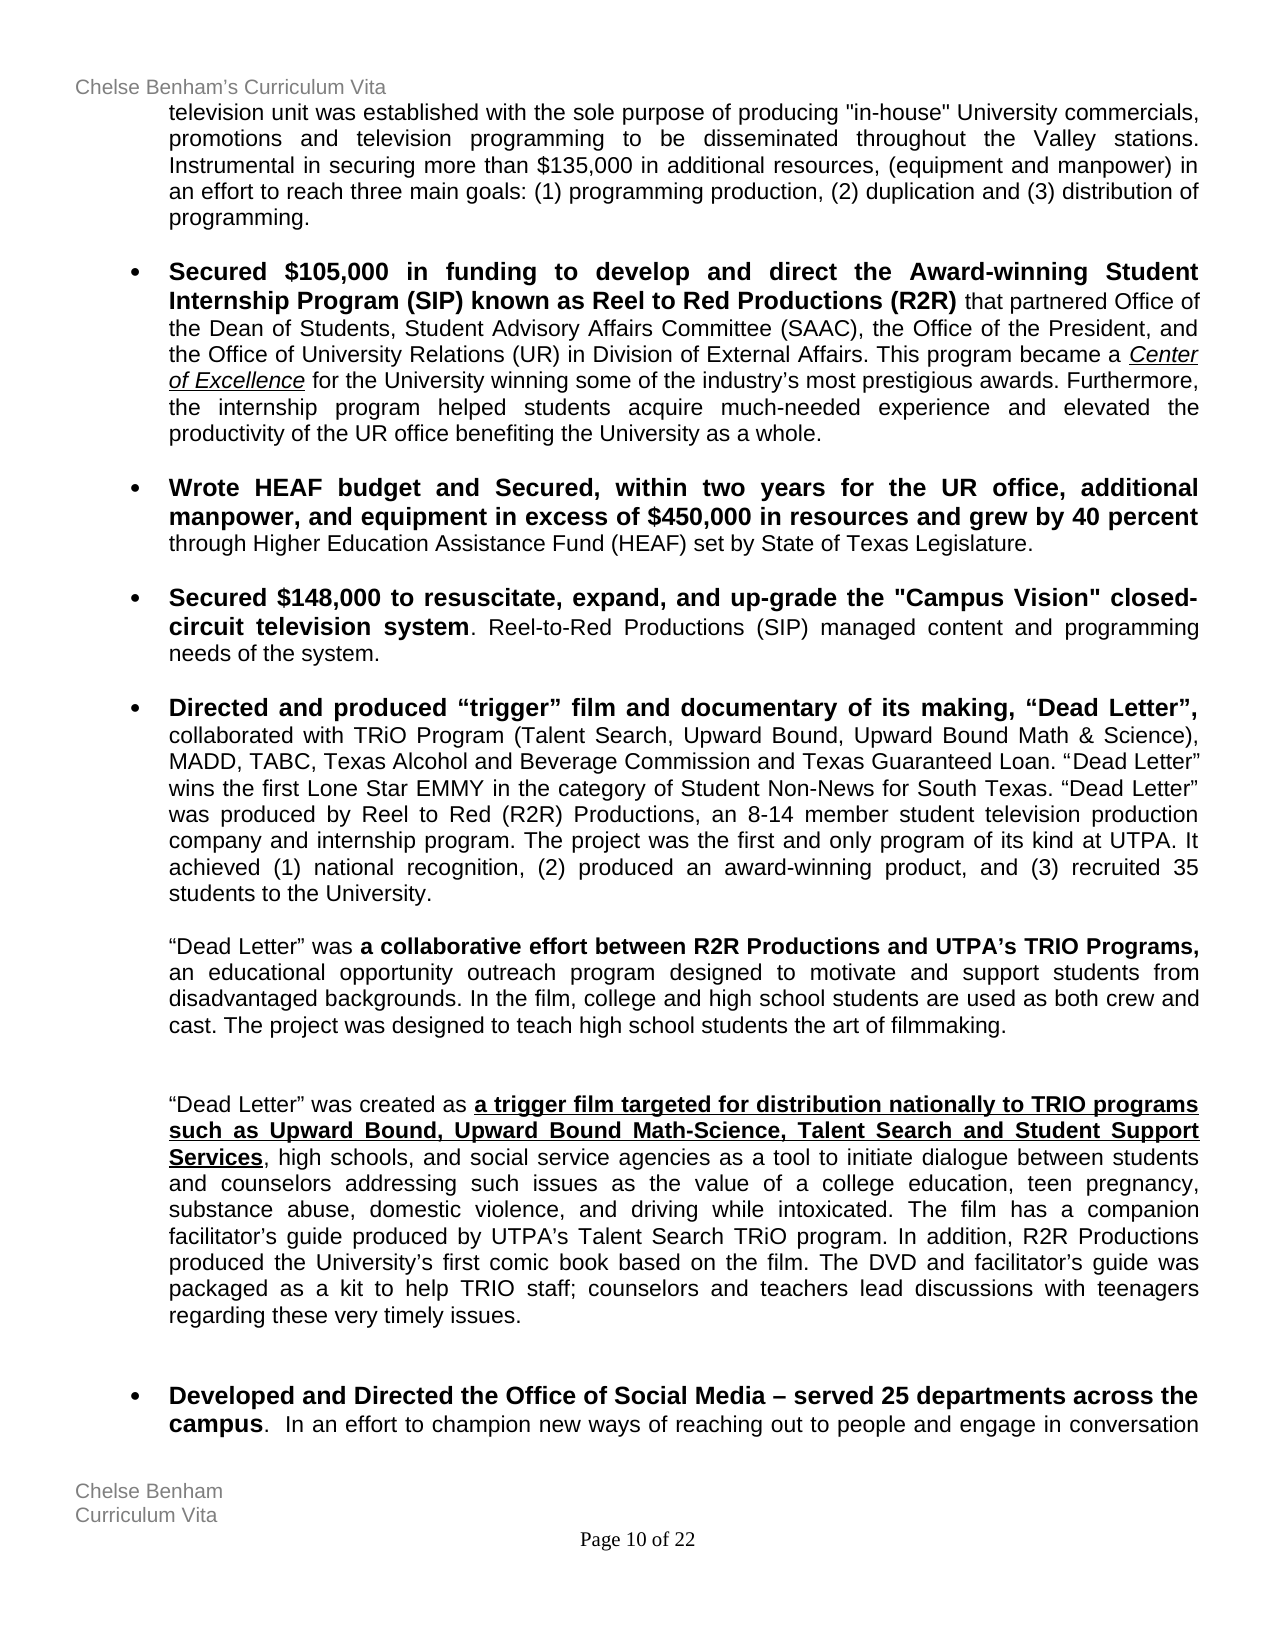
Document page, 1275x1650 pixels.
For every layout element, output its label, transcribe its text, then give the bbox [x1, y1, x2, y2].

list Directed and produced “trigger” film and documentary of its making, “Dead Letter”, collaborated with TRiO Program (Talent Search, Upward Bound, Upward Bound Math & Science), MADD, TABC, Texas Alcohol and Beverage Commission and Texas Guaranteed Loan. “Dead Letter” wins the first Lone Star EMMY in the category of Student Non-News for South Texas. “Dead Letter” was produced by Reel to Red (R2R) Productions, an 8-14 member student television production company and internship program. The project was the first and only program of its kind at UTPA. It achieved (1) national recognition, (2) produced an award-winning product, and (3) recruited 35 students to the University. [131, 693, 1200, 906]
list Secured $148,000 to resuscitate, expand, and up-grade the "Campus Vision" closed-circuit television system. Reel-to-Red Productions (SIP) managed content and programming needs of the system. [131, 583, 1200, 667]
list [131, 99, 1200, 231]
text “Dead Letter” was created as a trigger film targeted for distribution nationally to TRIO programs such as Upward Bound, Upward Bound Math-Science, Talent Search and Student Support Services, high schools, and social service agencies as a tool to initiate dialogue between students and counselors addressing such issues as the value of a college education, teen pregnancy, substance abuse, domestic violence, and driving while intoxicated. The film has a companion facilitator’s guide produced by UTPA’s Talent Search TRiO program. In addition, R2R Productions produced the University’s first comic book based on the film. The DVD and facilitator’s guide was packaged as a kit to help TRIO staff; counselors and teachers lead discussions with teenagers regarding these very timely issues. [169, 1091, 1200, 1140]
text “Dead Letter” was a collaborative effort between R2R Productions and UTPA’s TRIO Programs, an educational opportunity outreach program designed to motivate and support students from disadvantaged backgrounds. In the film, college and high school students are used as both crew and cast. The project was designed to teach high school students the art of filmmaking. [169, 933, 1200, 1038]
text “Dead Letter” was created as a trigger film targeted for distribution nationally to TRIO programs such as Upward Bound, Upward Bound Math-Science, Talent Search and Student Support Services, high schools, and social service agencies as a tool to initiate dialogue between students and counselors addressing such issues as the value of a college education, teen pregnancy, substance abuse, domestic violence, and driving while intoxicated. The film has a companion facilitator’s guide produced by UTPA’s Talent Search TRiO program. In addition, R2R Productions produced the University’s first comic book based on the film. The DVD and facilitator’s guide was packaged as a kit to help TRIO staff; counselors and teachers lead discussions with teenagers regarding these very timely issues. [169, 1141, 1200, 1328]
list Wrote HEAF budget and Secured, within two years for the UR office, additional manpower, and equipment in excess of $450,000 in resources and grew by 40 percent through Higher Education Assistance Fund (HEAF) set by State of Texas Legislature. [131, 473, 1200, 557]
list Secured $105,000 in funding to develop and direct the Award-winning Student Internship Program (SIP) known as Reel to Red Productions (R2R) that partnered Office of the Dean of Students, Student Advisory Affairs Committee (SAAC), the Office of the President, and the Office of University Relations (UR) in Division of External Affairs. This program became a Center of Excellence for the University winning some of the industry’s most prestigious awards. Furthermore, the internship program helped students acquire much-needed experience and elevated the productivity of the UR office benefiting the University as a whole. [131, 257, 1200, 446]
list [131, 1381, 1200, 1438]
